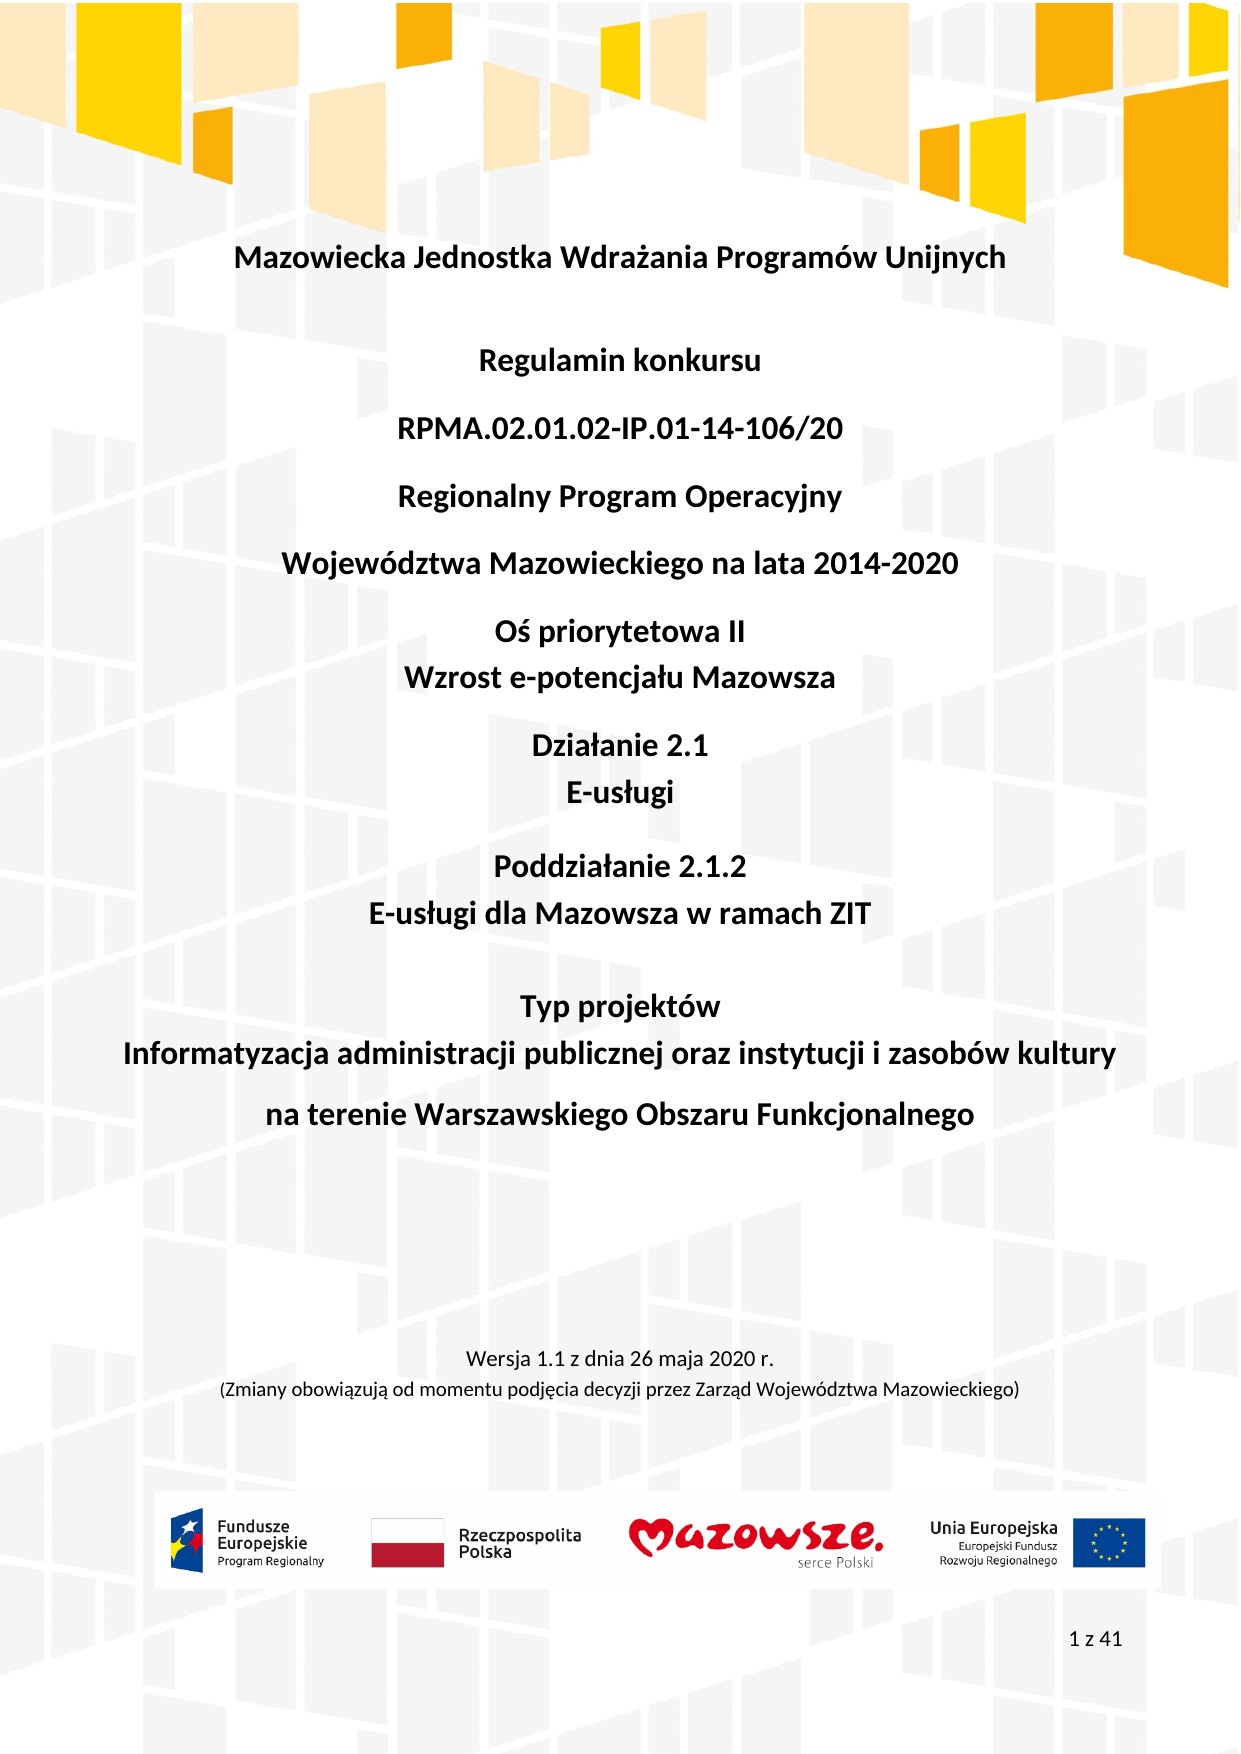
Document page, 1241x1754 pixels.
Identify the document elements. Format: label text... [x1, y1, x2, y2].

text E-usługi dla Mazowsza w ramach ZIT [118, 892, 1122, 933]
text Działanie 2.1 [118, 724, 1122, 765]
text Regulamin konkursu [118, 339, 1122, 380]
text E-usługi [118, 771, 1122, 812]
text Wersja 1.1 z dnia 26 maja 2020 r. [118, 1344, 1122, 1372]
text Typ projektów [118, 986, 1122, 1026]
text Poddziałanie 2.1.2 [118, 845, 1122, 886]
text Oś priorytetowa II Wzrost e-potencjału Mazowsza [118, 610, 1122, 697]
text Województwa Mazowieckiego na lata 2014-2020 [118, 542, 1122, 583]
text Informatyzacja administracji publicznej oraz instytucji i zasobów kultury na terenie Warszawskiego Obszaru Funkcjonalnego [118, 1032, 1122, 1134]
text Regionalny Program Operacyjny [118, 474, 1122, 515]
picture [0, 3, 1241, 1754]
text (Zmiany obowiązują od momentu podjęcia decyzji przez Zarząd Województwa Mazowieckiego) [118, 1376, 1122, 1401]
text RPMA.02.01.02-IP.01-14-106/20 [118, 407, 1122, 448]
text Mazowiecka Jednostka Wdrażania Programów Unijnych [118, 236, 1122, 277]
